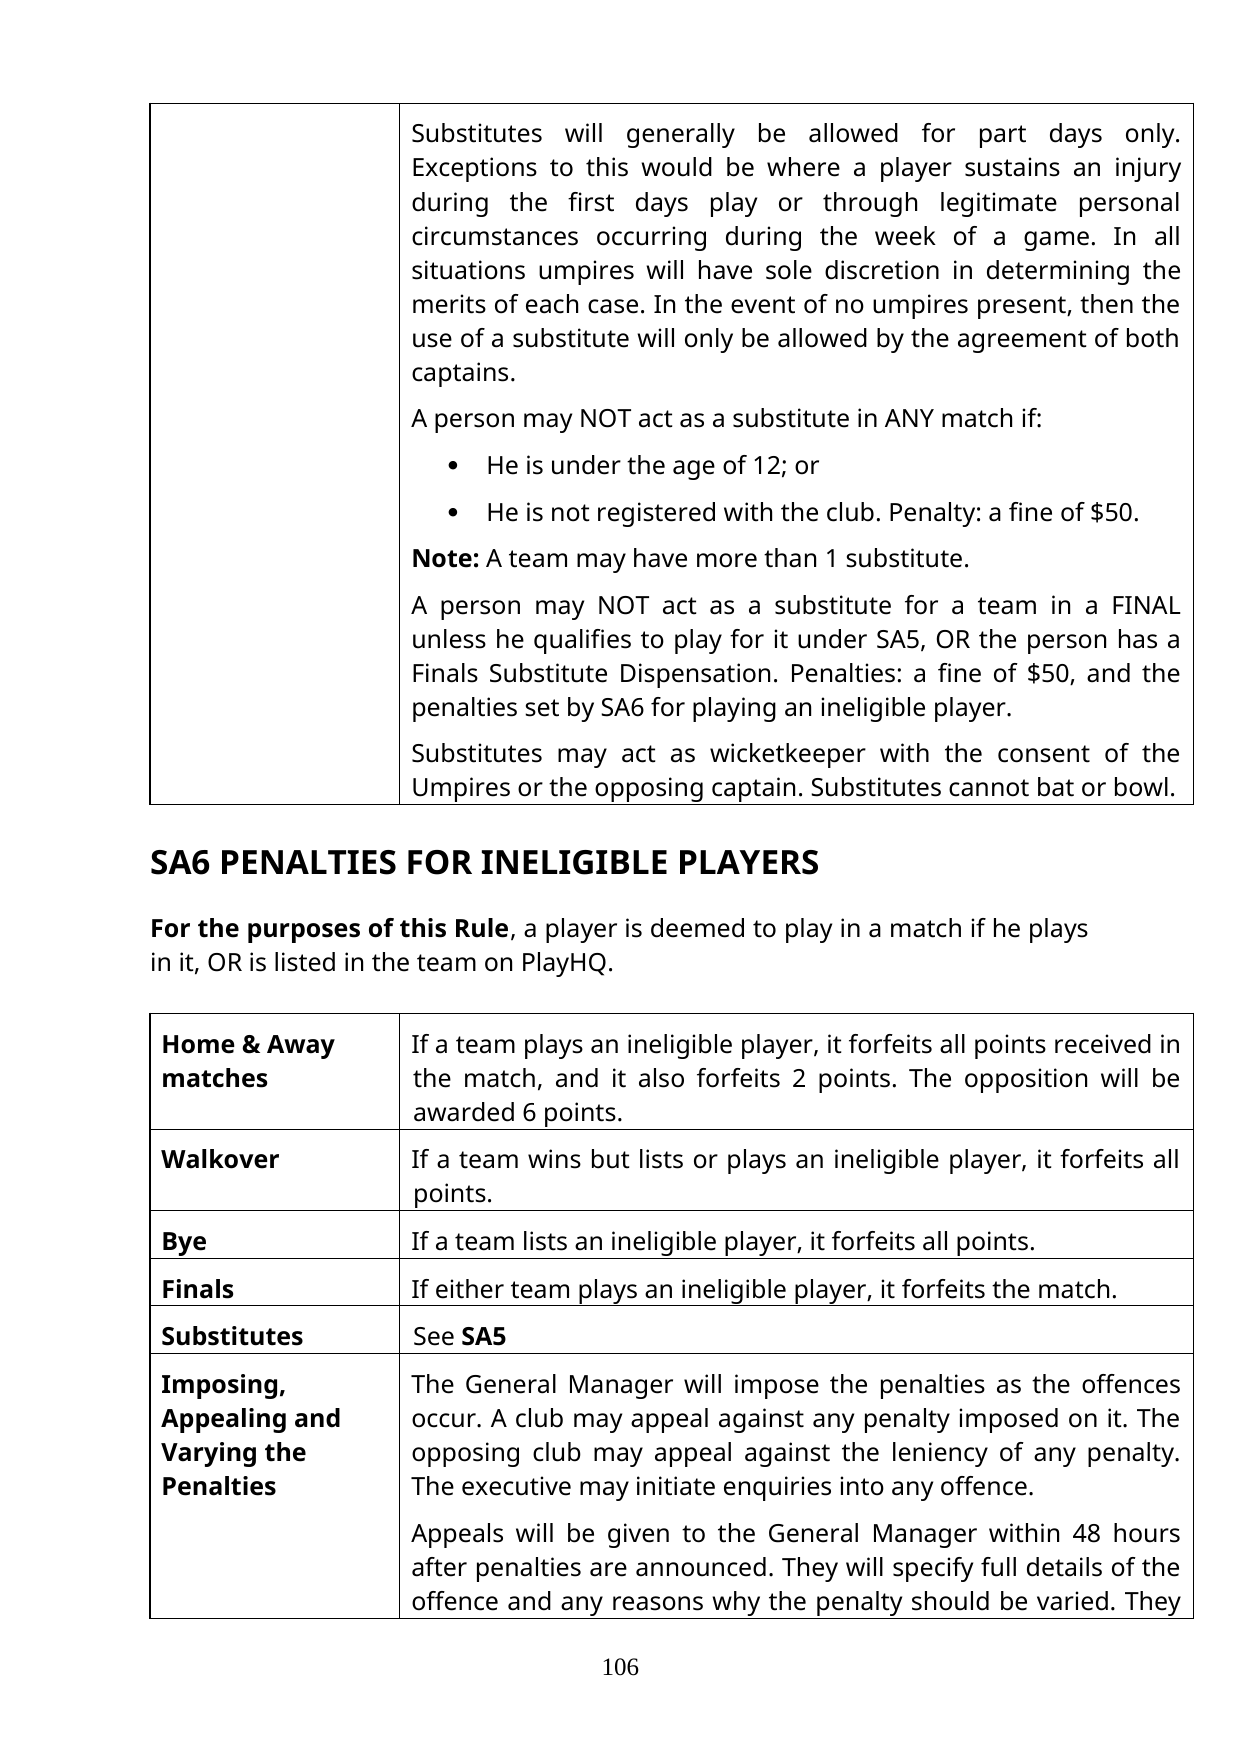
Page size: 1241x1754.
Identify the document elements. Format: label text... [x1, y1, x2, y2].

text For the purposes of this Rule, a player is deemed to play in a match if he plays in it, OR is listed in the team on PlayHQ. [150, 911, 1090, 979]
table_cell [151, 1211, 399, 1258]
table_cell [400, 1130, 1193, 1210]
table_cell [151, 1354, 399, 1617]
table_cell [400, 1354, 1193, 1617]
text SA6 PENALTIES FOR INELIGIBLE PLAYERS [150, 839, 1090, 884]
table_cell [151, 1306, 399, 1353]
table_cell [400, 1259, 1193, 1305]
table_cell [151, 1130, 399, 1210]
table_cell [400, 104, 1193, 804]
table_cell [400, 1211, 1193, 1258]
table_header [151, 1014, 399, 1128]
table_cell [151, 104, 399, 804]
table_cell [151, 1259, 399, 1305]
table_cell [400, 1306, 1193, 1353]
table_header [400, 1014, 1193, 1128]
